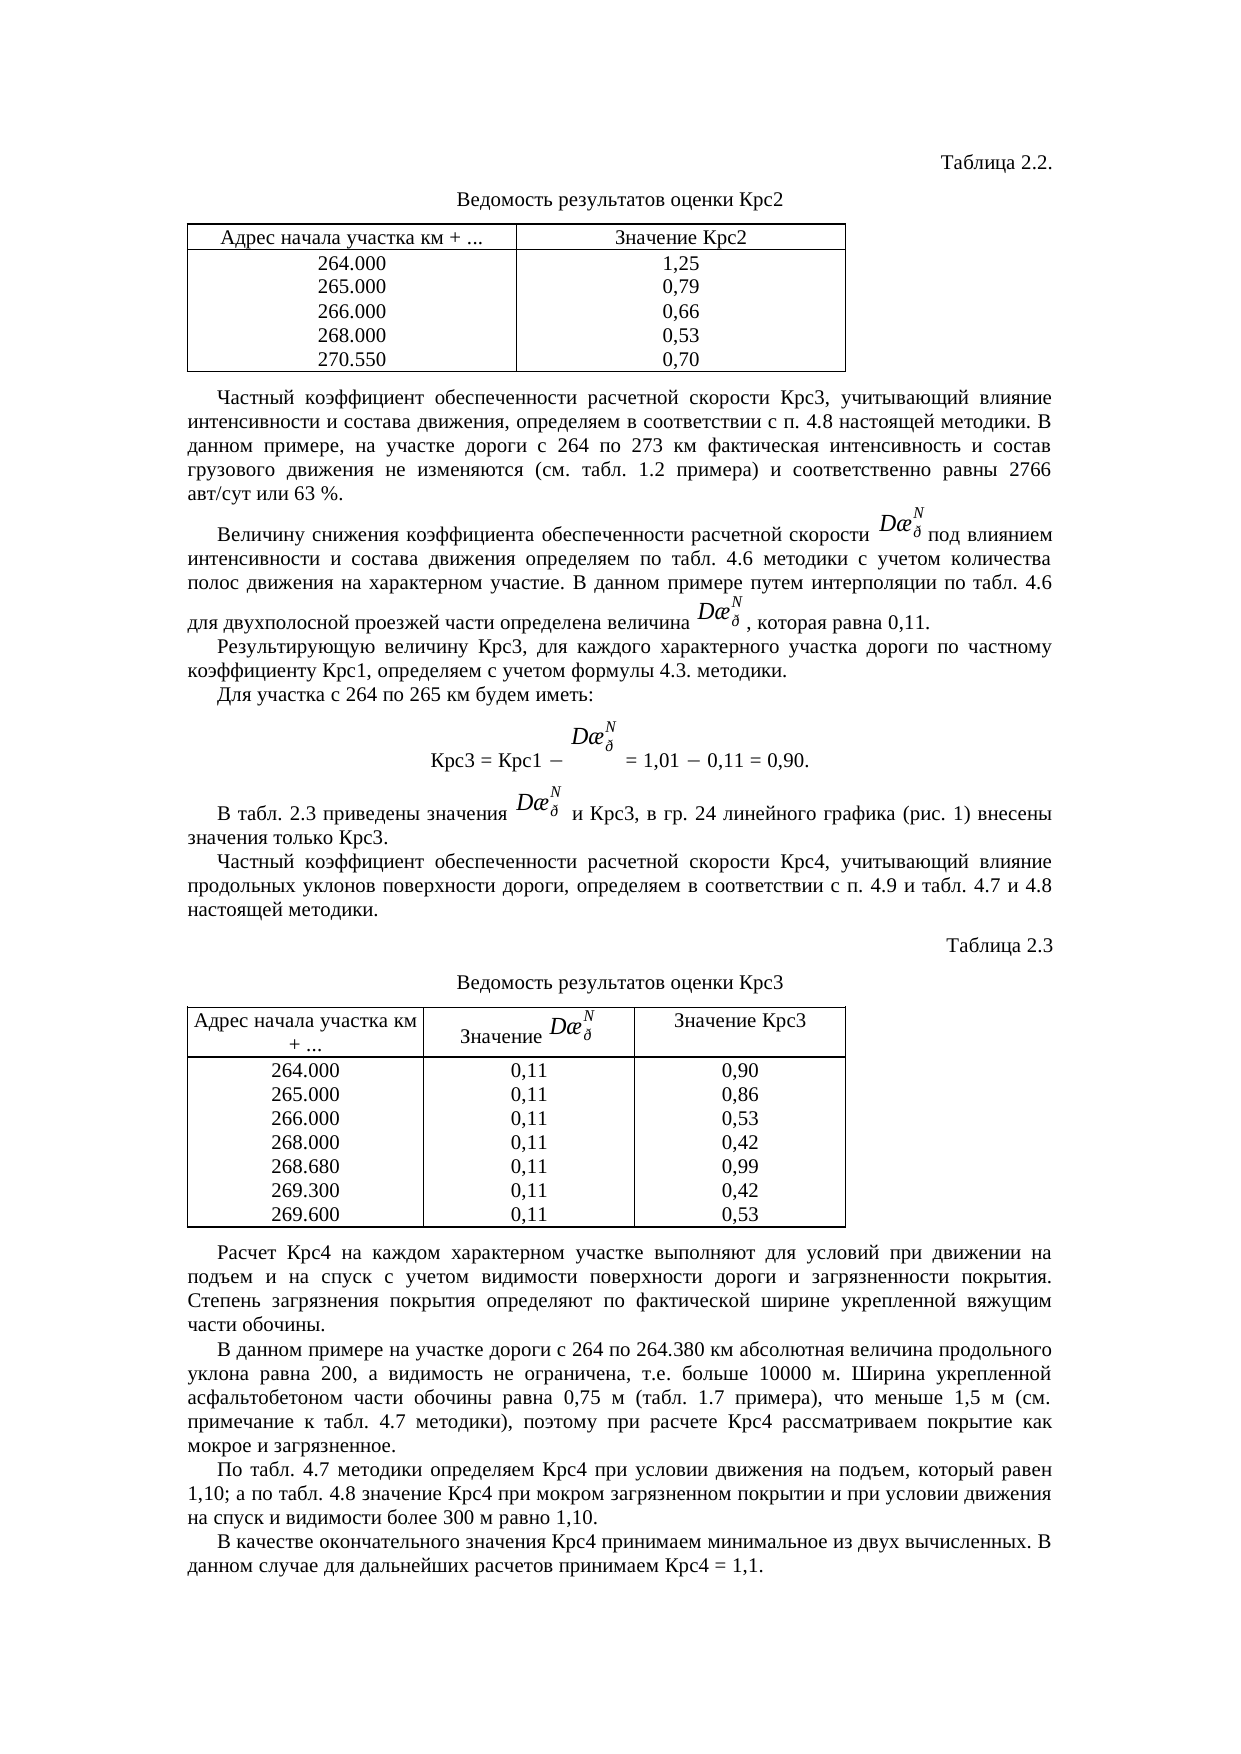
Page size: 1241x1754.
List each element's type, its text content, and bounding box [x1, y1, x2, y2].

text Расчет Крс4 на каждом характерном участке выполняют для условий при движении на подъем и на спуск с учетом видимости поверхности дороги и загрязненности покрытия. Степень загрязнения покрытия определяют по фактической ширине укрепленной вяжущим части обочины. [187, 1240, 1053, 1336]
text В качестве окончательного значения Крс4 принимаем минимальное из двух вычисленных. В данном случае для дальнейших расчетов принимаем Крс4 = 1,1. [187, 1529, 1053, 1577]
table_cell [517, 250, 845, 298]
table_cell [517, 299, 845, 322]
text Таблица 2.2. [187, 150, 1053, 174]
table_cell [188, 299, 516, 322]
text Частный коэффициент обеспеченности расчетной скорости Крс3, учитывающий влияние интенсивности и состава движения, определяем в соответствии с п. 4.8 настоящей методики. В данном примере, на участке дороги с 264 по 273 км фактическая интенсивность и состав грузового движения не изменяются (см. табл. 1.2 примера) и соответственно равны 2766 авт/сут или 63 %. [187, 385, 1053, 505]
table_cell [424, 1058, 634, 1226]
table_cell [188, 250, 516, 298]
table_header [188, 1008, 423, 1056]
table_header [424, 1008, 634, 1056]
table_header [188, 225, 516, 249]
text Частный коэффициент обеспеченности расчетной скорости Крс4, учитывающий влияние продольных уклонов поверхности дороги, определяем в соответствии с п. 4.9 и табл. 4.7 и 4.8 настоящей методики. [187, 848, 1053, 921]
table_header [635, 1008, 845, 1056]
text По табл. 4.7 методики определяем Крс4 при условии движения на подъем, который равен 1,10; а по табл. 4.8 значение Крс4 при мокром загрязненном покрытии и при условии движения на спуск и видимости более 300 м равно 1,10. [187, 1457, 1053, 1529]
text Ведомость результатов оценки Крс3 [187, 970, 1053, 994]
text В табл. 2.3 приведены значения и Крс3, в гр. 24 линейного графика (рис. 1) внесены значения только Крс3. [187, 784, 1053, 848]
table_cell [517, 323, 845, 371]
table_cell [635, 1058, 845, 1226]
text Крс3 = Крс1 = 1,01 0,11 = 0,90. [187, 719, 1053, 772]
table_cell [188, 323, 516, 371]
text Результирующую величину Крс3, для каждого характерного участка дороги по частному коэффициенту Крс1, определяем с учетом формулы 4.3. методики. [187, 634, 1053, 682]
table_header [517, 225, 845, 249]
text В данном примере на участке дороги с 264 по 264.380 км абсолютная величина продольного уклона равна 200, а видимость не ограничена, т.е. больше 10000 м. Ширина укрепленной асфальтобетоном части обочины равна 0,75 м (табл. 1.7 примера), что меньше 1,5 м (см. примечание к табл. 4.7 методики), поэтому при расчете Крс4 рассматриваем покрытие как мокрое и загрязненное. [187, 1336, 1053, 1457]
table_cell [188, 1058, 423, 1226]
text Для участка с 264 по 265 км будем иметь: [187, 682, 1053, 706]
text Таблица 2.3 [187, 933, 1053, 957]
text Ведомость результатов оценки Крс2 [187, 187, 1053, 211]
text Величину снижения коэффициента обеспеченности расчетной скорости под влиянием интенсивности и состава движения определяем по табл. 4.6 методики с учетом количества полос движения на характерном участие. В данном примере путем интерполяции по табл. 4.6 для двухполосной проезжей части определена величина , которая равна 0,11. [187, 505, 1053, 634]
